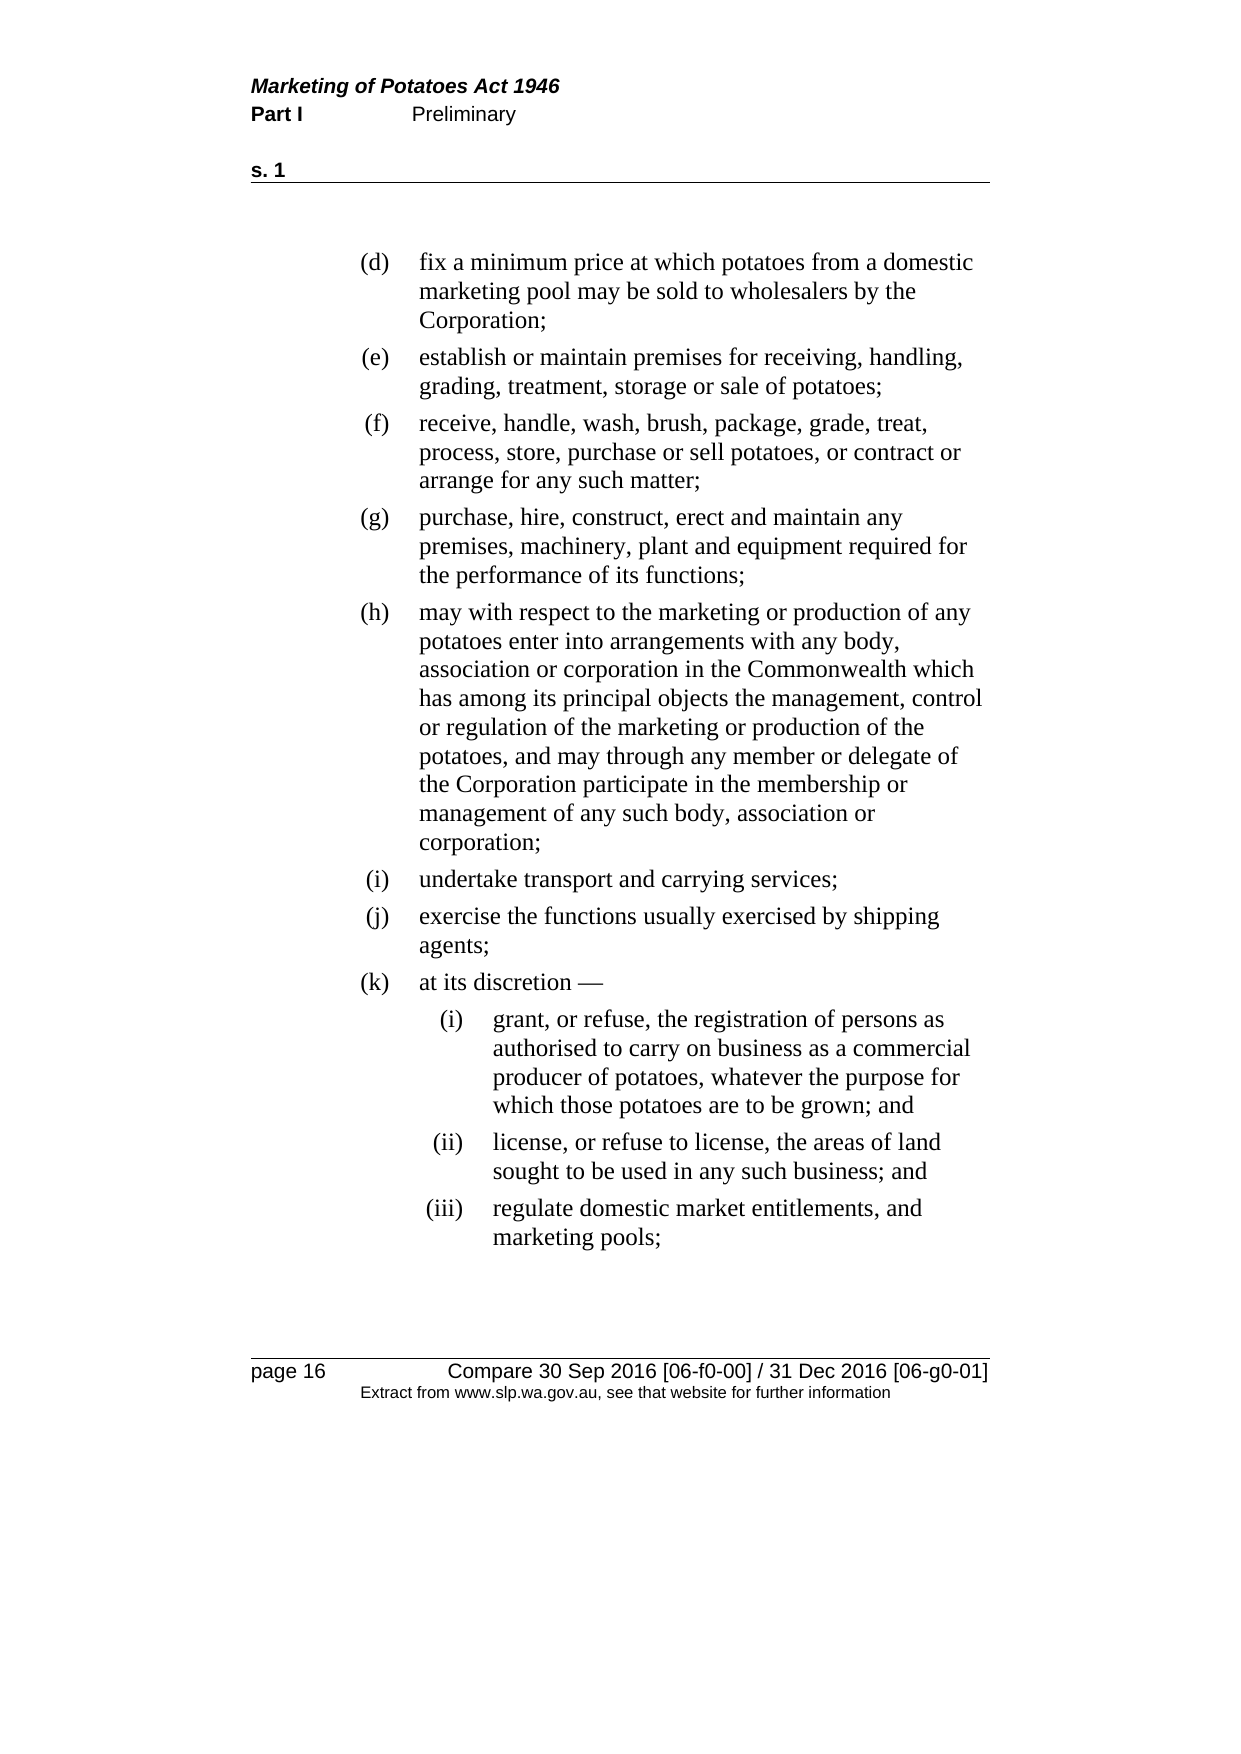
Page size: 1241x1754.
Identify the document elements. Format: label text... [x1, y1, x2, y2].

text (d) fix a minimum price at which potatoes from a domestic marketing pool may be sold to wholesalers by the Corporation; [251, 247, 990, 334]
text (e) establish or maintain premises for receiving, handling, grading, treatment, storage or sale of potatoes; [251, 342, 990, 399]
text (ii) license, or refuse to license, the areas of land sought to be used in any such business; and [251, 1127, 990, 1185]
text (j) exercise the functions usually exercised by shipping agents; [251, 901, 990, 959]
text (f) receive, handle, wash, brush, package, grade, treat, process, store, purchase or sell potatoes, or contract or arrange for any such matter; [251, 408, 990, 494]
text (h) may with respect to the marketing or production of any potatoes enter into arrangements with any body, association or corporation in the Commonwealth which has among its principal objects the management, control or regulation of the marketing or production of the potatoes, and may through any member or delegate of the Corporation participate in the membership or management of any such body, association or corporation; [251, 597, 990, 856]
text (g) purchase, hire, construct, erect and maintain any premises, machinery, plant and equipment required for the performance of its functions; [251, 502, 990, 589]
text (i) grant, or refuse, the registration of persons as authorised to carry on business as a commercial producer of potatoes, whatever the purpose for which those potatoes are to be grown; and [251, 1004, 990, 1119]
text (k) at its discretion — [251, 967, 990, 996]
text (iii) regulate domestic market entitlements, and marketing pools; [251, 1193, 990, 1251]
text (i) undertake transport and carrying services; [251, 864, 990, 893]
